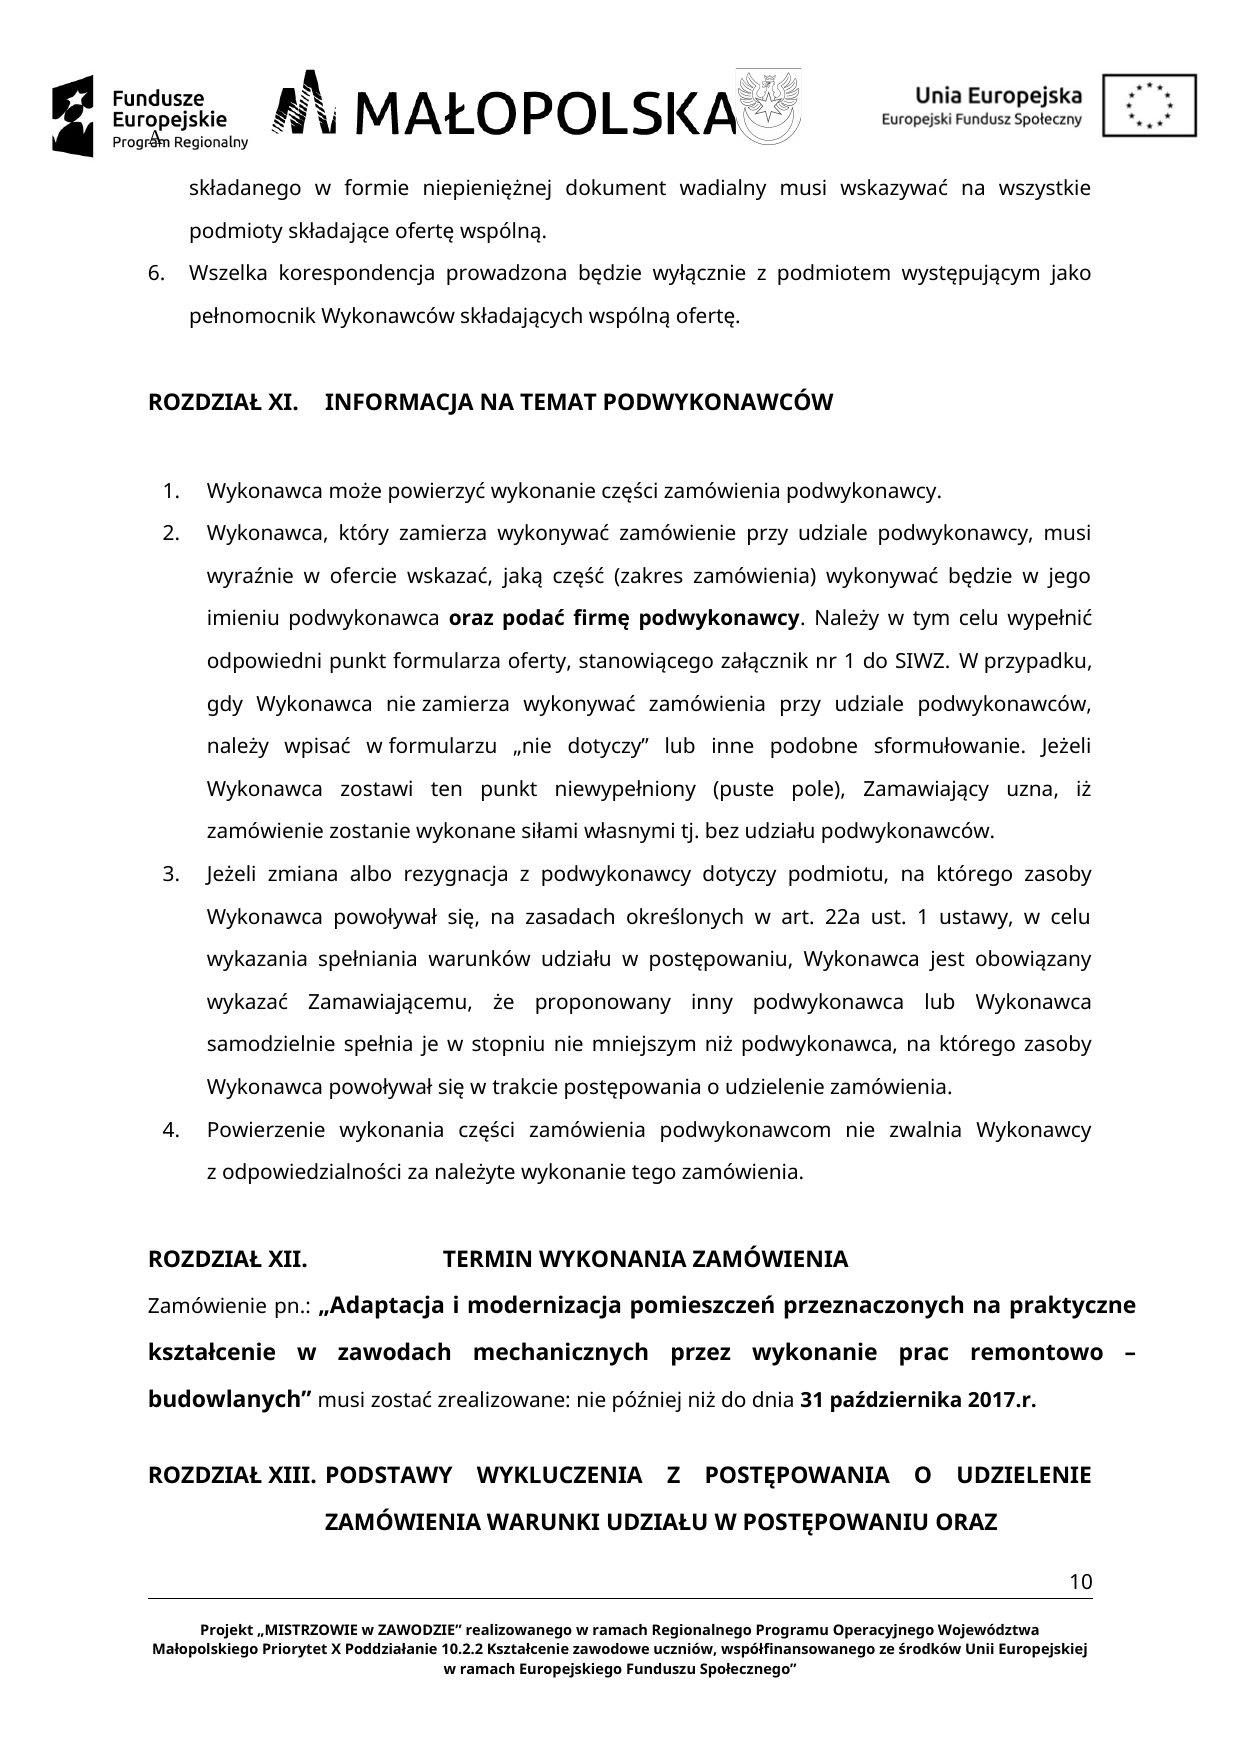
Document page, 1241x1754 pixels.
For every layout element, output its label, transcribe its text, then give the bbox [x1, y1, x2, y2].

text ROZDZIAŁ XIII. PODSTAWY WYKLUCZENIA Z POSTĘPOWANIA O UDZIELENIE ZAMÓWIENIA WARUNKI UDZIAŁU W POSTĘPOWANIU ORAZ [148, 1458, 1092, 1537]
list Wszelka korespondencja prowadzona będzie wyłącznie z podmiotem występującym jako pełnomocnik Wykonawców składających wspólną ofertę. [148, 258, 1092, 329]
list Jeżeli zmiana albo rezygnacja z podwykonawcy dotyczy podmiotu, na którego zasoby Wykonawca powoływał się, na zasadach określonych w art. 22a ust. 1 ustawy, w celu wykazania spełniania warunków udziału w postępowaniu, Wykonawca jest obowiązany wykazać Zamawiającemu, że proponowany inny podwykonawca lub Wykonawca samodzielnie spełnia je w stopniu nie mniejszym niż podwykonawca, na którego zasoby Wykonawca powoływał się w trakcie postępowania o udzielenie zamówienia. [162, 859, 1092, 1101]
list Wykonawca może powierzyć wykonanie części zamówienia podwykonawcy. [162, 476, 1092, 504]
picture [878, 68, 1203, 147]
picture [268, 68, 802, 145]
text ROZDZIAŁ XI. INFORMACJA NA TEMAT PODWYKONAWCÓW [148, 386, 1092, 417]
list Powierzenie wykonania części zamówienia podwykonawcom nie zwalnia Wykonawcy z odpowiedzialności za należyte wykonanie tego zamówienia. [162, 1115, 1092, 1186]
list Wykonawca, który zamierza wykonywać zamówienie przy udziale podwykonawcy, musi wyraźnie w ofercie wskazać, jaką część (zakres zamówienia) wykonywać będzie w jego imieniu podwykonawca oraz podać firmę podwykonawcy. Należy w tym celu wypełnić odpowiedni punkt formularza oferty, stanowiącego załącznik nr 1 do SIWZ. W przypadku, gdy Wykonawca nie zamierza wykonywać zamówienia przy udziale podwykonawców, należy wpisać w formularzu „nie dotyczy” lub inne podobne sformułowanie. Jeżeli Wykonawca zostawi ten punkt niewypełniony (puste pole), Zamawiający uzna, iż zamówienie zostanie wykonane siłami własnymi tj. bez udziału podwykonawców. [162, 518, 1092, 845]
text ROZDZIAŁ XII. TERMIN WYKONANIA ZAMÓWIENIA [148, 1243, 1092, 1274]
text Zamówienie pn.: „Adaptacja i modernizacja pomieszczeń przeznaczonych na praktyczne kształcenie w zawodach mechanicznych przez wykonanie prac remontowo – budowlanych” musi zostać zrealizowane: nie później niż do dnia 31 października 2017.r. [148, 1289, 1137, 1414]
picture [48, 68, 254, 167]
